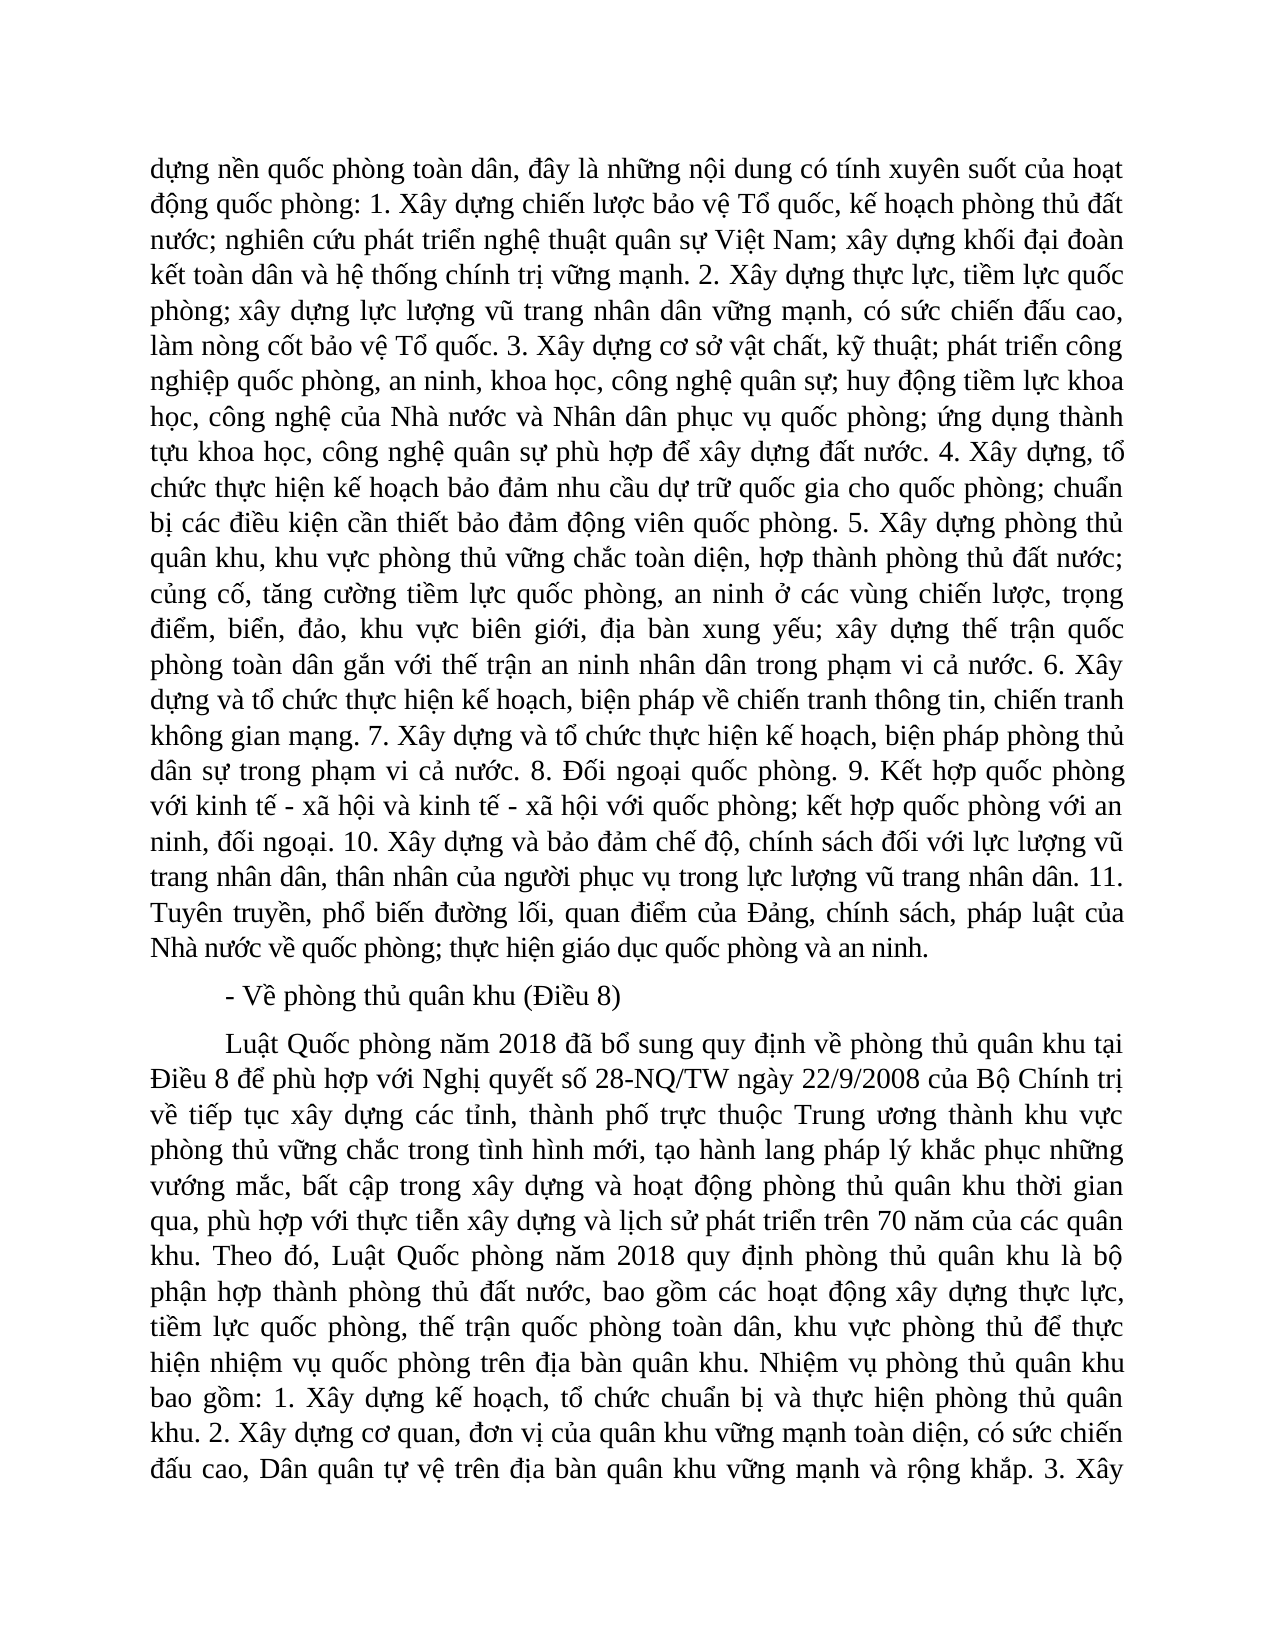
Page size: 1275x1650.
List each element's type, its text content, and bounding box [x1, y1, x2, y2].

text - Về phòng thủ quân khu (Điều 8) [150, 977, 1125, 1012]
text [150, 1025, 1125, 1485]
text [150, 150, 1125, 964]
